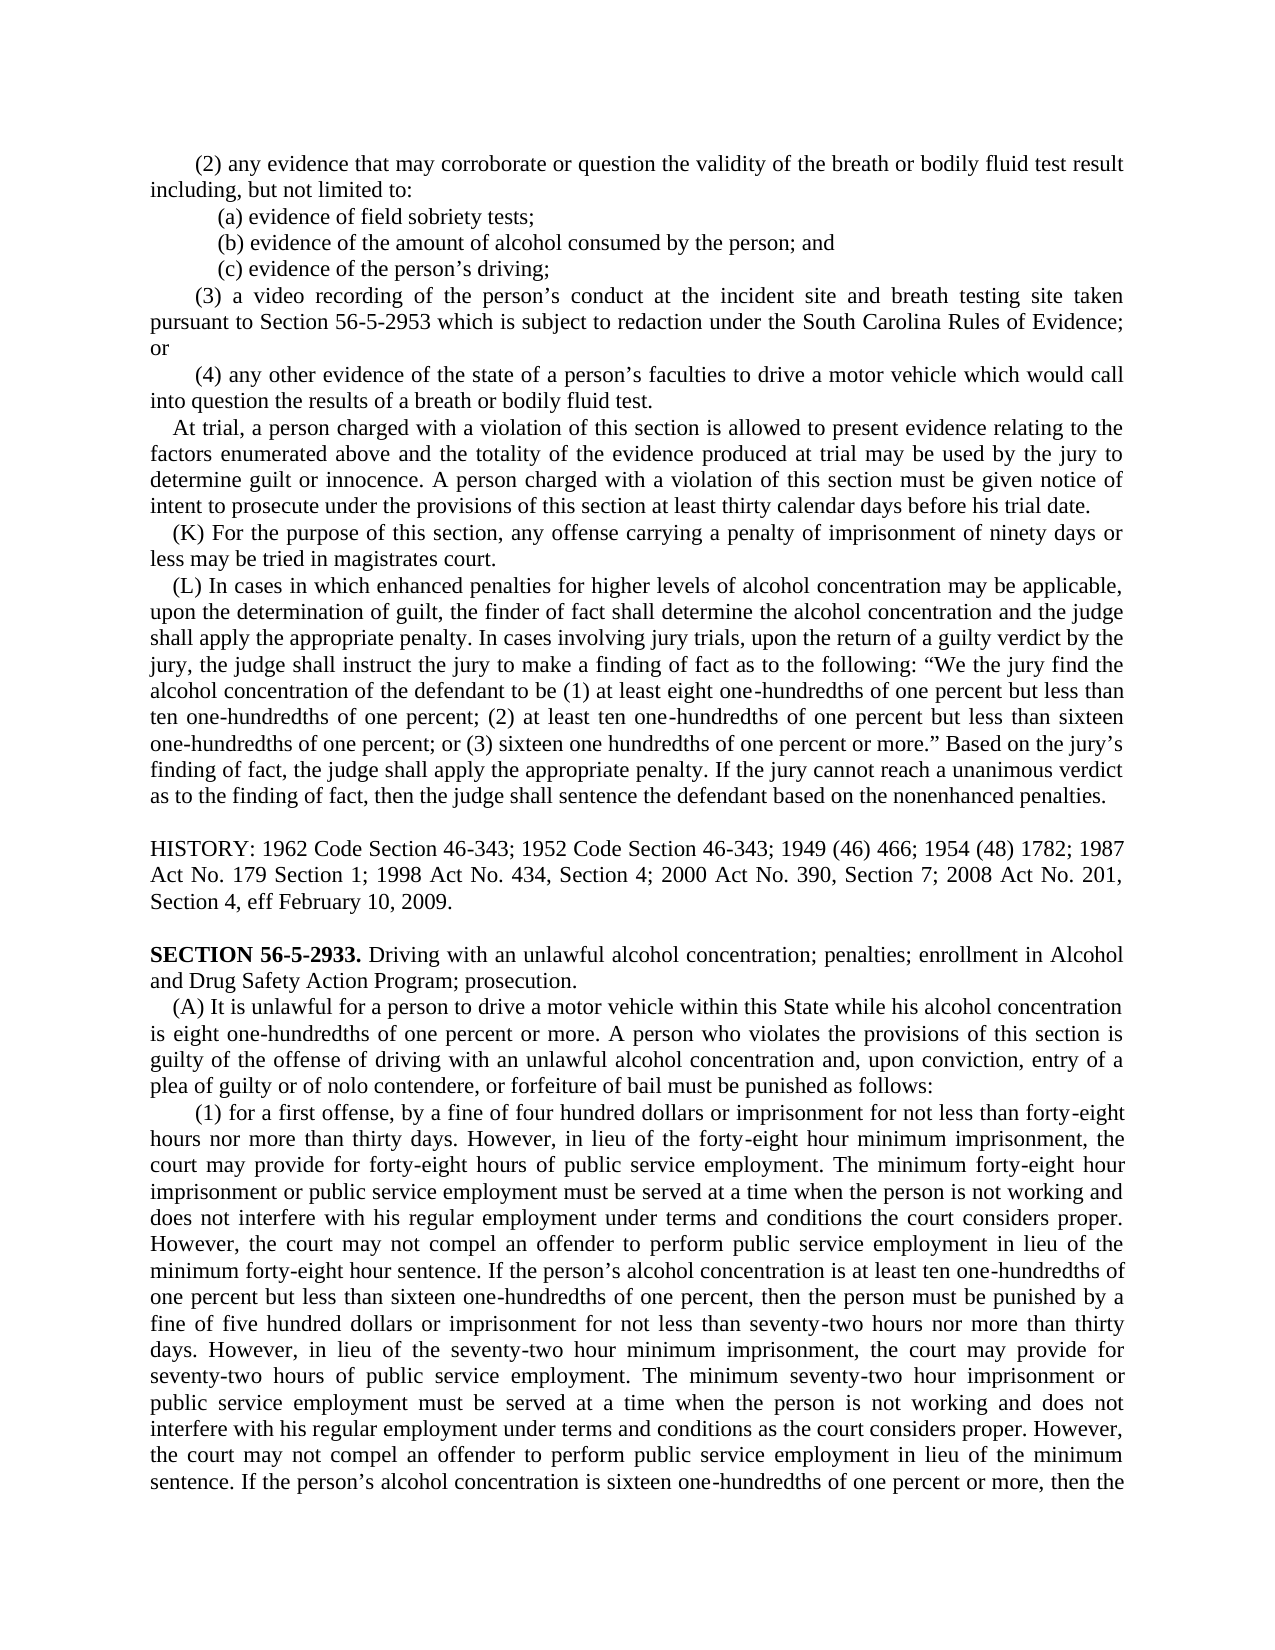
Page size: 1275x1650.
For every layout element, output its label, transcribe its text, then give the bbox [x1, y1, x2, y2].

text (K) For the purpose of this section, any offense carrying a penalty of imprisonment of ninety days or less may be tried in magistrates court. [150, 519, 1125, 572]
text At trial, a person charged with a violation of this section is allowed to present evidence relating to the factors enumerated above and the totality of the evidence produced at trial may be used by the jury to determine guilt or innocence. A person charged with a violation of this section must be given notice of intent to prosecute under the provisions of this section at least thirty calendar days before his trial date. [150, 413, 1125, 519]
text HISTORY: 1962 Code Section 46-343; 1952 Code Section 46-343; 1949 (46) 466; 1954 (48) 1782; 1987 Act No. 179 Section 1; 1998 Act No. 434, Section 4; 2000 Act No. 390, Section 7; 2008 Act No. 201, Section 4, eff February 10, 2009. [150, 835, 1125, 914]
text SECTION 56-5-2933. Driving with an unlawful alcohol concentration; penalties; enrollment in Alcohol and Drug Safety Action Program; prosecution. [150, 941, 1125, 993]
text (b) evidence of the amount of alcohol consumed by the person; and [150, 229, 1125, 255]
text (L) In cases in which enhanced penalties for higher levels of alcohol concentration may be applicable, upon the determination of guilt, the finder of fact shall determine the alcohol concentration and the judge shall apply the appropriate penalty. In cases involving jury trials, upon the return of a guilty verdict by the jury, the judge shall instruct the jury to make a finding of fact as to the following: “We the jury find the alcohol concentration of the defendant to be (1) at least eight one-hundredths of one percent but less than ten one-hundredths of one percent; (2) at least ten one-hundredths of one percent but less than sixteen one-hundredths of one percent; or (3) sixteen one hundredths of one percent or more.” Based on the jury’s finding of fact, the judge shall apply the appropriate penalty. If the jury cannot reach a unanimous verdict as to the finding of fact, then the judge shall sentence the defendant based on the nonenhanced penalties. [150, 572, 1125, 809]
text (a) evidence of field sobriety tests; [150, 203, 1125, 229]
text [150, 1099, 1125, 1494]
text (c) evidence of the person’s driving; [150, 255, 1125, 282]
text (3) a video recording of the person’s conduct at the incident site and breath testing site taken pursuant to Section 56-5-2953 which is subject to redaction under the South Carolina Rules of Evidence; or [150, 282, 1125, 361]
text (4) any other evidence of the state of a person’s faculties to drive a motor vehicle which would call into question the results of a breath or bodily fluid test. [150, 361, 1125, 413]
text (A) It is unlawful for a person to drive a motor vehicle within this State while his alcohol concentration is eight one-hundredths of one percent or more. A person who violates the provisions of this section is guilty of the offense of driving with an unlawful alcohol concentration and, upon conviction, entry of a plea of guilty or of nolo contendere, or forfeiture of bail must be punished as follows: [150, 993, 1125, 1099]
text (2) any evidence that may corroborate or question the validity of the breath or bodily fluid test result including, but not limited to: [150, 150, 1125, 203]
